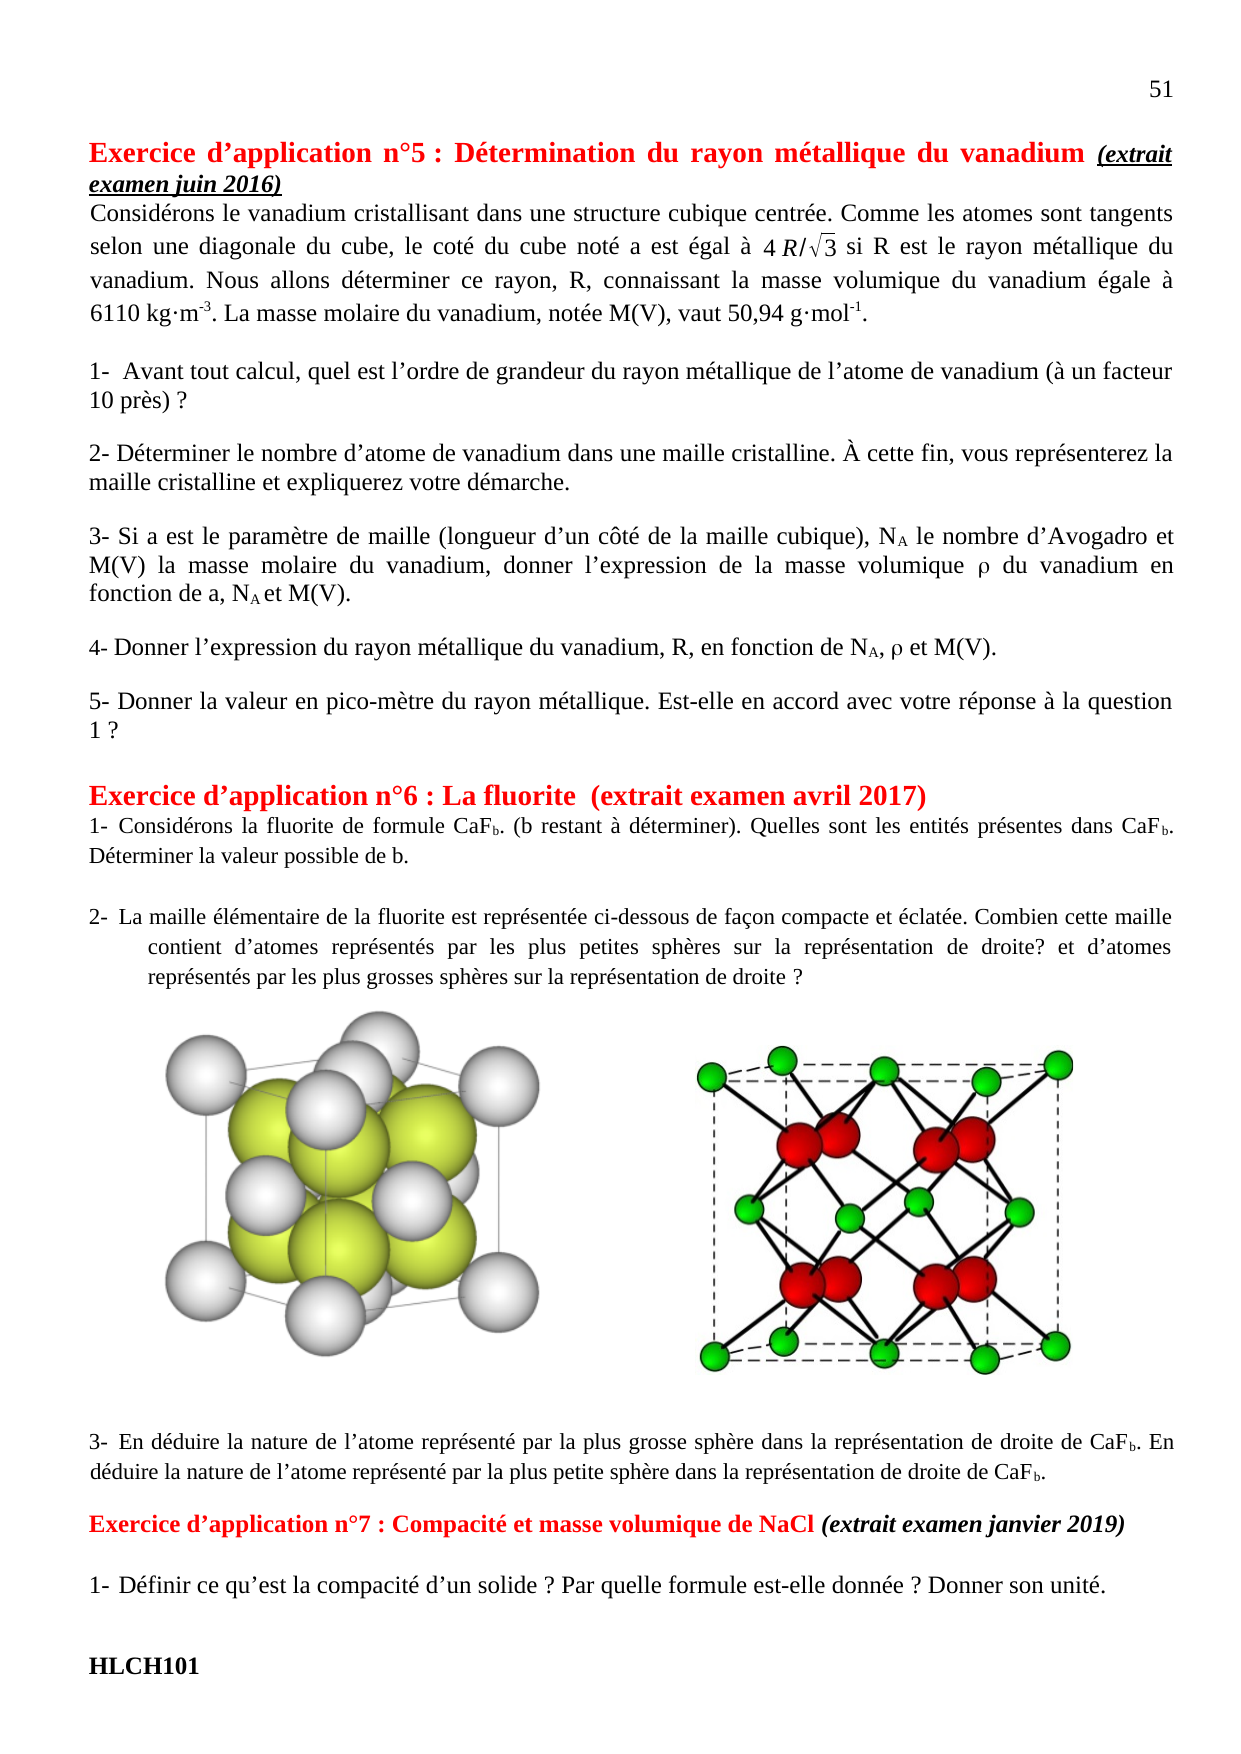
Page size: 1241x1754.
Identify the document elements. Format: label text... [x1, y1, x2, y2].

list Considérons la fluorite de formule CaFb. (b restant à déterminer). Quelles sont les entités présentes dans CaFb. Déterminer la valeur possible de b. [89, 812, 1174, 869]
list Considérons le vanadium cristallisant dans une structure cubique centrée. Comme les atomes sont tangents selon une diagonale du cube, le coté du cube noté a est égal à si R est le rayon métallique du vanadium. Nous allons déterminer ce rayon, R, connaissant la masse volumique du vanadium égale à 6110 kg·m-3. La masse molaire du vanadium, notée M(V), vaut 50,94 g·mol-1. [90, 198, 1174, 327]
picture [147, 993, 558, 1375]
text Exercice d’application n°5 : Détermination du rayon métallique du vanadium (extrait examen juin 2016) [89, 136, 1174, 198]
list En déduire la nature de l’atome représenté par la plus grosse sphère dans la représentation de droite de CaFb. En déduire la nature de l’atome représenté par la plus petite sphère dans la représentation de droite de CaFb. [89, 1428, 1174, 1484]
list Définir ce qu’est la compacité d’un solide ? Par quelle formule est-elle donnée ? Donner son unité. [89, 1570, 1174, 1599]
subtitle 1- Avant tout calcul, quel est l’ordre de grandeur du rayon métallique de l’atome de vanadium (à un facteur 10 près) ? [89, 356, 1174, 413]
subtitle 4- Donner l’expression du rayon métallique du vanadium, R, en fonction de NA, et M(V). [89, 632, 1174, 661]
text Exercice d’application n°7 : Compacité et masse volumique de NaCl (extrait examen janvier 2019) [89, 1509, 1174, 1538]
subtitle 2- Déterminer le nombre d’atome de vanadium dans une maille cristalline. À cette fin, vous représenterez la maille cristalline et expliquerez votre démarche. [89, 438, 1174, 496]
list La maille élémentaire de la fluorite est représentée ci-dessous de façon compacte et éclatée. Combien cette maille contient d’atomes représentés par les plus petites sphères sur la représentation de droite? et d’atomes représentés par les plus grosses sphères sur la représentation de droite ? [89, 903, 1174, 989]
text Exercice d’application n°6 : La fluorite (extrait examen avril 2017) [89, 778, 1174, 812]
picture [695, 1045, 1074, 1375]
subtitle 3- Si a est le paramètre de maille (longueur d’un côté de la maille cubique), NA le nombre d’Avogadro et M(V) la masse molaire du vanadium, donner l’expression de la masse volumique du vanadium en fonction de a, NA et M(V). [89, 521, 1174, 607]
subtitle 5- Donner la valeur en pico-mètre du rayon métallique. Est-elle en accord avec votre réponse à la question 1 ? [89, 686, 1174, 743]
